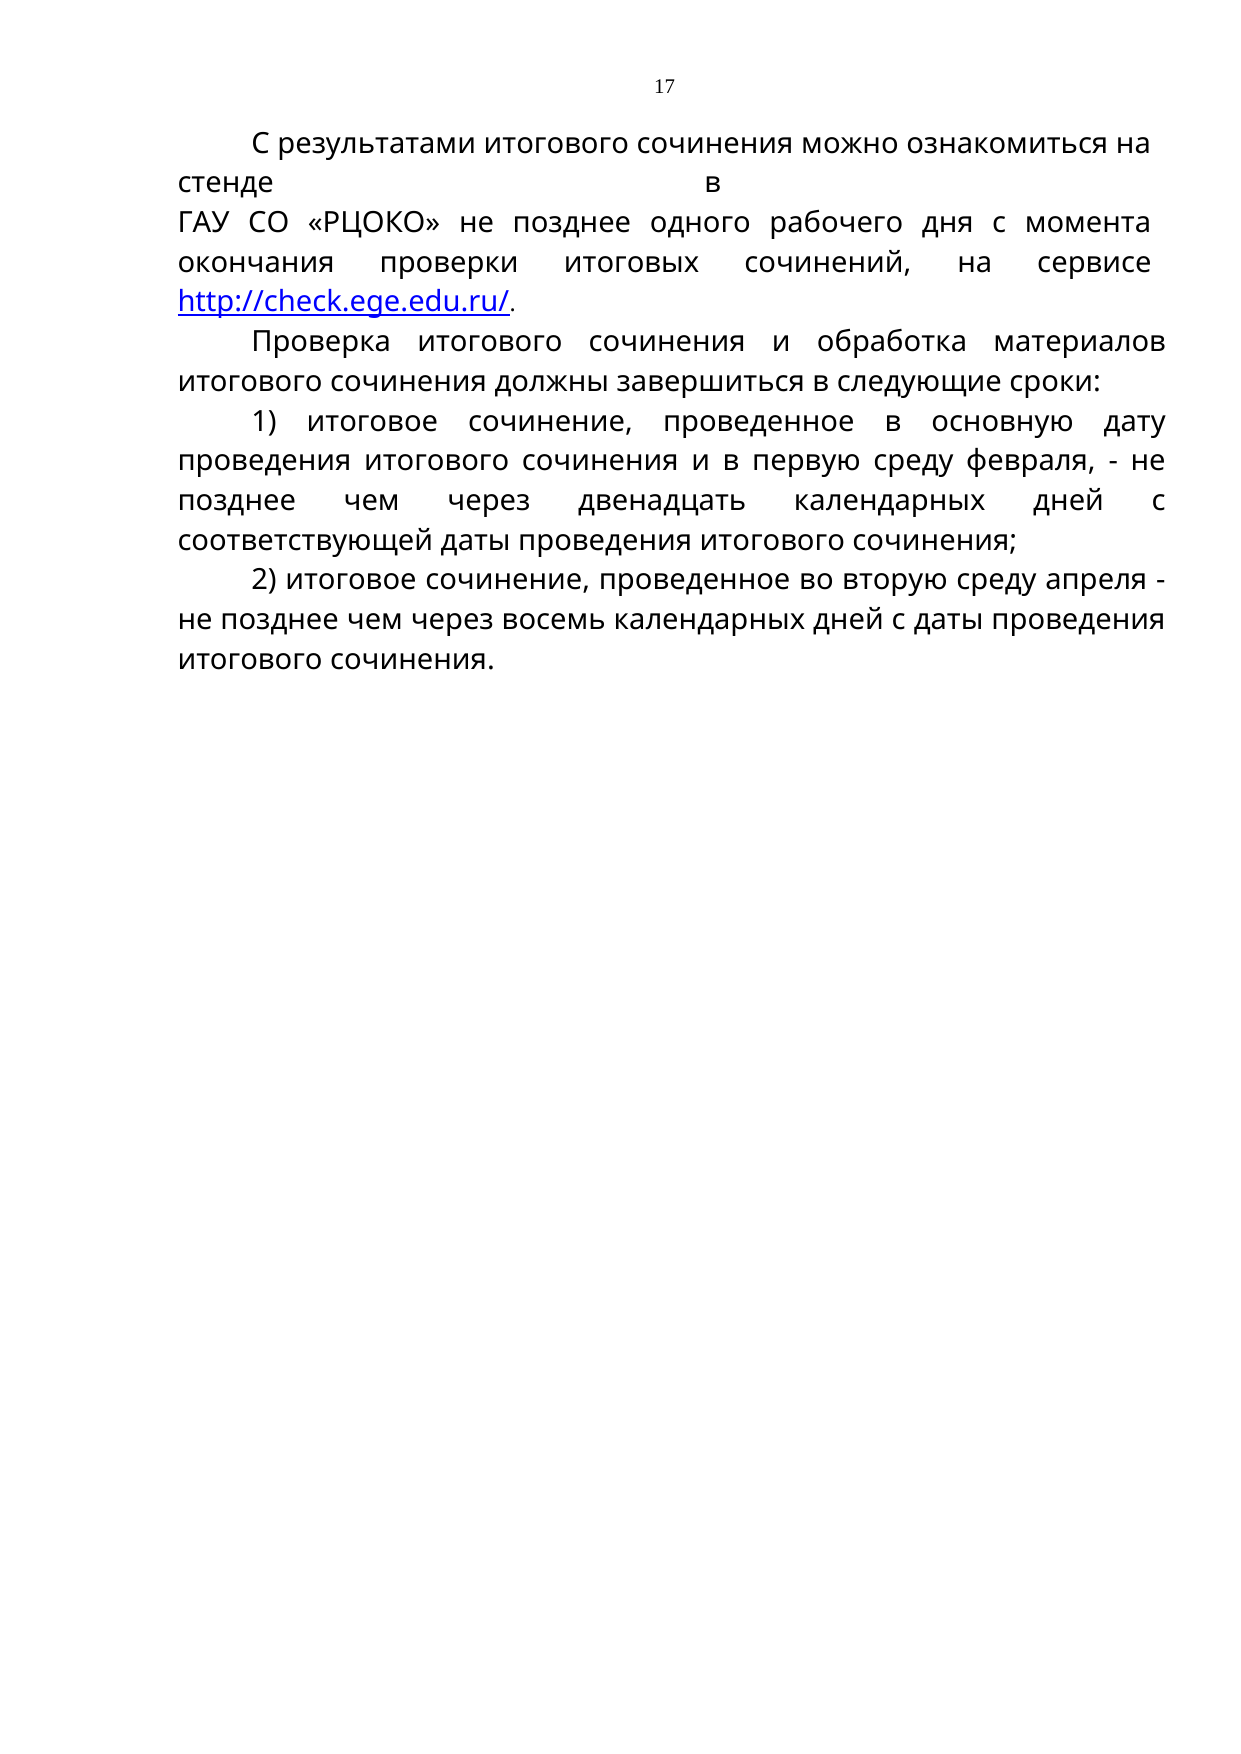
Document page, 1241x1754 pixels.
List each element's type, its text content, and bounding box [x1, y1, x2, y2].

text С результатами итогового сочинения можно ознакомиться на стенде в ГАУ СО «РЦОКО» не позднее одного рабочего дня с момента окончания проверки итоговых сочинений, на сервисе http://check.ege.edu.ru/. [177, 122, 1152, 320]
text Проверка итогового сочинения и обработка материалов итогового сочинения должны завершиться в следующие сроки: [177, 320, 1166, 400]
text 2) итоговое сочинение, проведенное во вторую среду апреля - не позднее чем через восемь календарных дней с даты проведения итогового сочинения. [177, 558, 1166, 678]
text 1) итоговое сочинение, проведенное в основную дату проведения итогового сочинения и в первую среду февраля, - не позднее чем через двенадцать календарных дней с соответствующей даты проведения итогового сочинения; [177, 400, 1166, 558]
